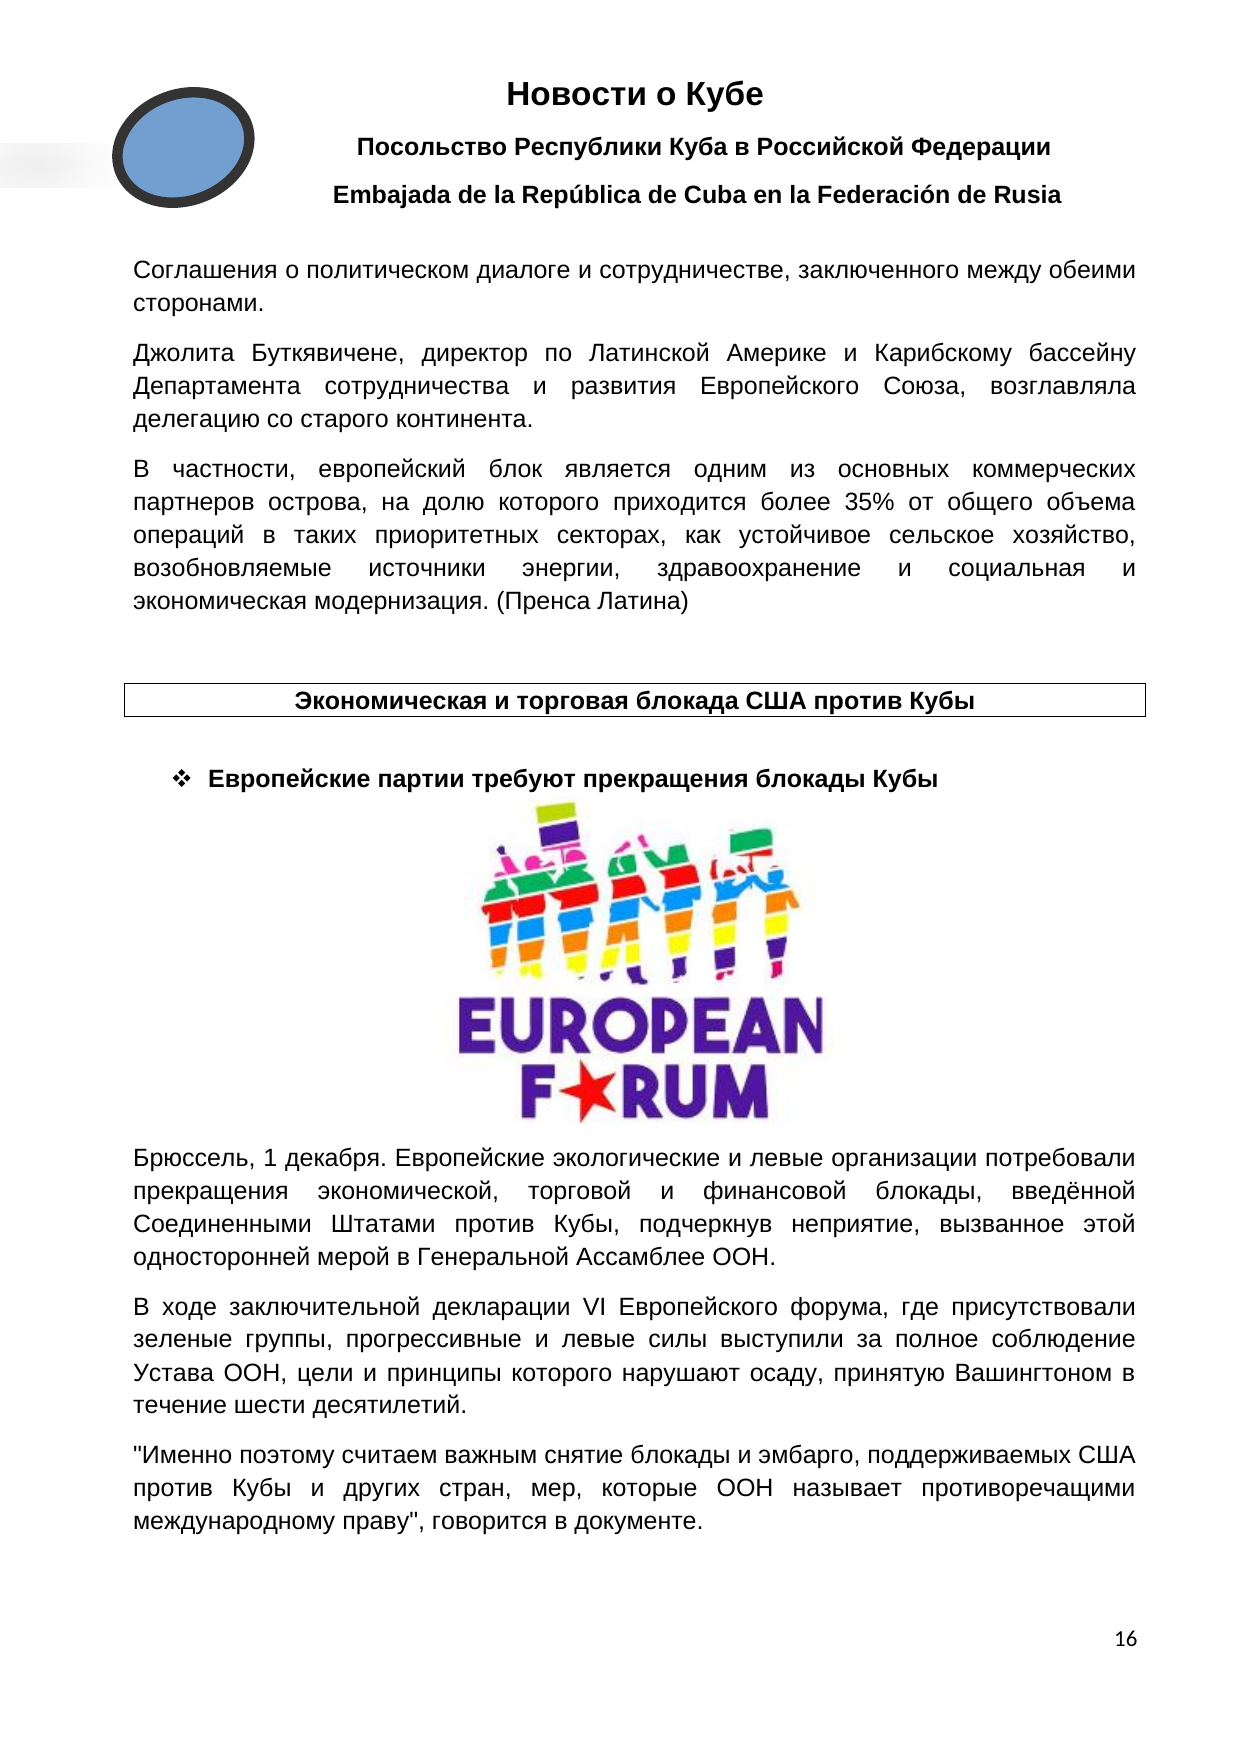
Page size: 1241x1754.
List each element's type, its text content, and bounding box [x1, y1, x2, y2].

picture [389, 797, 881, 1124]
subtitle Экономическая и торговая блокада США против Кубы [125, 684, 1145, 716]
text Брюссель, 1 декабря. Европейские экологические и левые организации потребовали прекращения экономической, торговой и финансовой блокады, введённой Соединенными Штатами против Кубы, подчеркнув неприятие, вызванное этой односторонней мерой в Генеральной Ассамблее ООН. [133, 1143, 1137, 1271]
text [133, 255, 1137, 317]
text В ходе заключительной декларации VI Европейского форума, где присутствовали зеленые группы, прогрессивные и левые силы выступили за полное соблюдение Устава ООН, цели и принципы которого нарушают осаду, принятую Вашингтоном в течение шести десятилетий. [133, 1291, 1137, 1419]
text Джолита Буткявичене, директор по Латинской Америке и Карибскому бассейну Департамента сотрудничества и развития Европейского Союза, возглавляла делегацию со старого континента. [133, 338, 1137, 433]
text "Именно поэтому считаем важным снятие блокады и эмбарго, поддерживаемых США против Кубы и других стран, мер, которые ООН называет противоречащими международному праву", говорится в документе. [133, 1440, 1137, 1535]
text В частности, европейский блок является одним из основных коммерческих партнеров острова, на долю которого приходится более 35% от общего объема операций в таких приоритетных секторах, как устойчивое сельское хозяйство, возобновляемые источники энергии, здравоохранение и социальная и экономическая модернизация. (Пренса Латина) [133, 454, 1137, 614]
subtitle Европейские партии требуют прекращения блокады Кубы [170, 764, 1137, 793]
